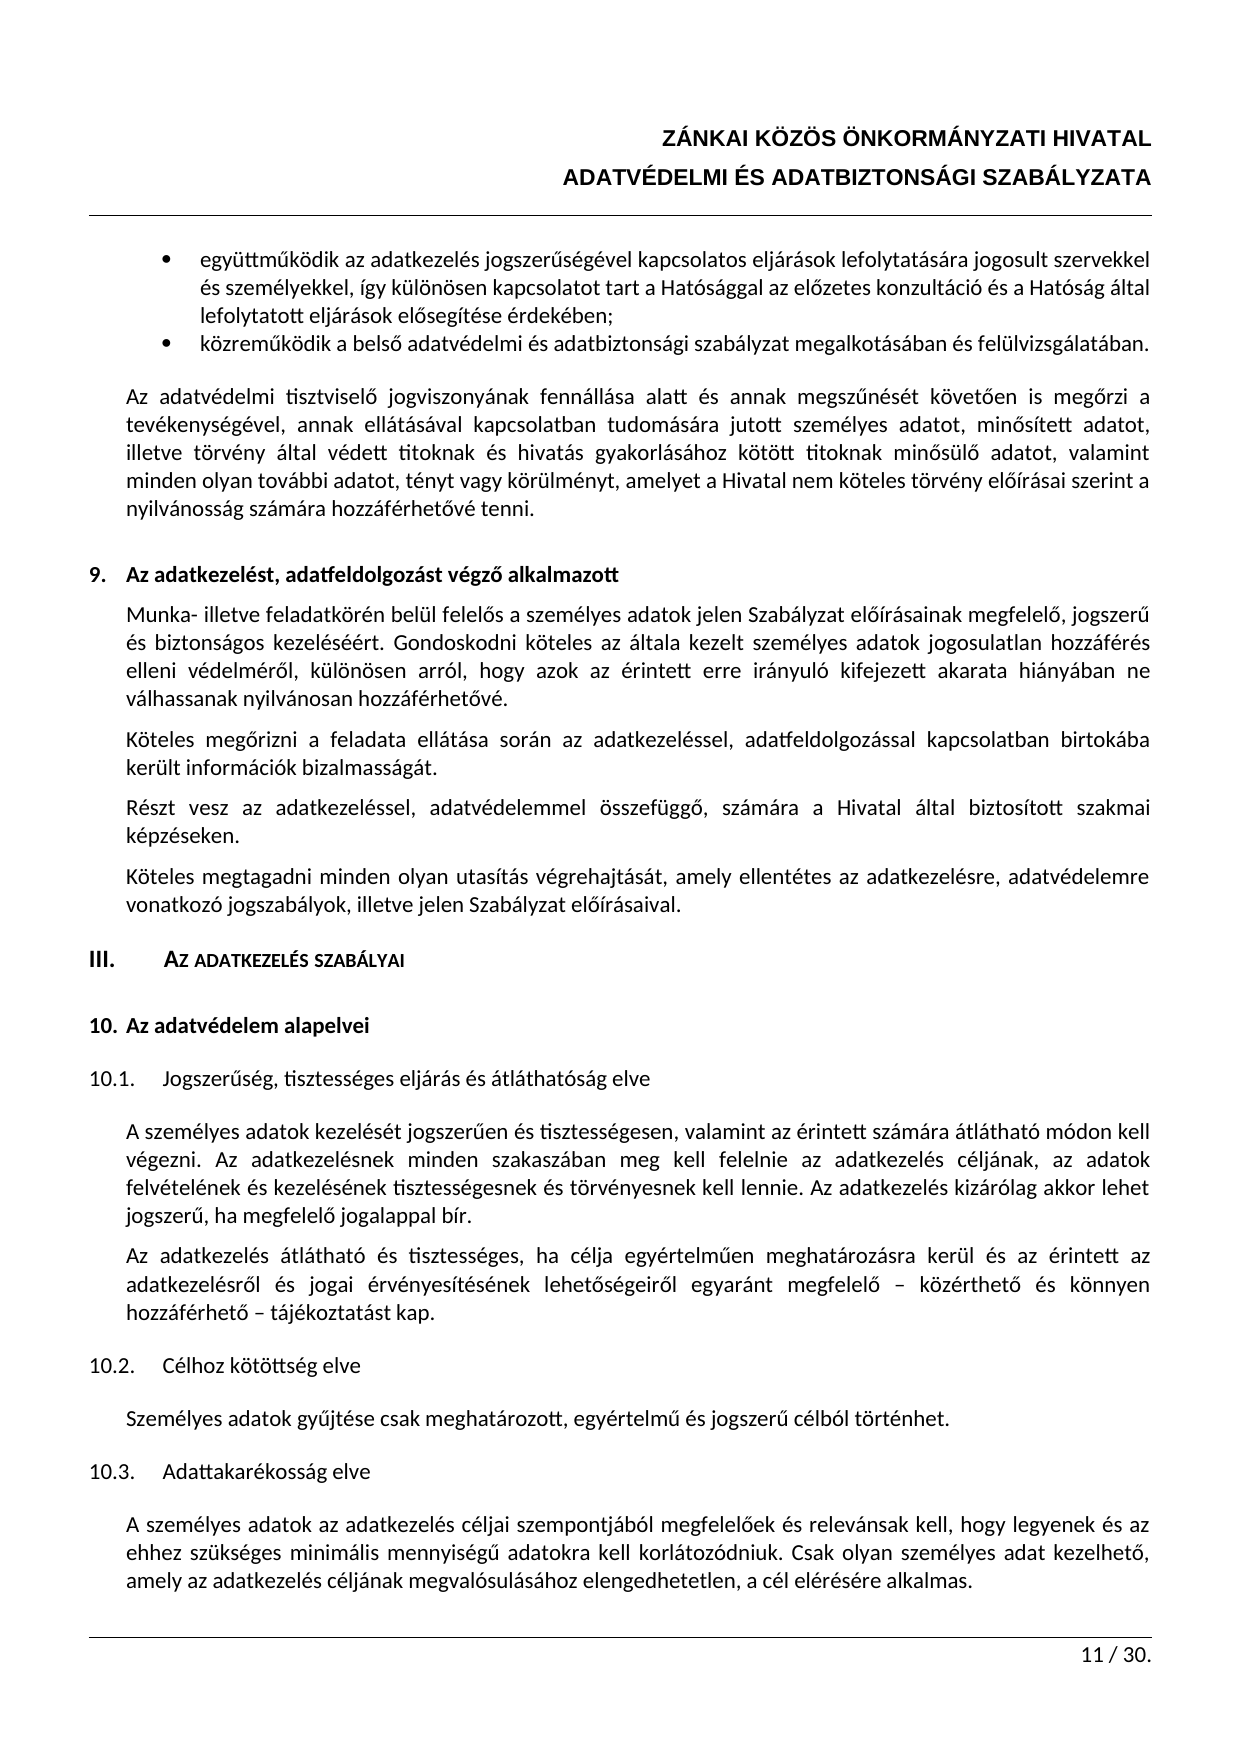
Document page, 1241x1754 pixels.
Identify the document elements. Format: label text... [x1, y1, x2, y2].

text Köteles megtagadni minden olyan utasítás végrehajtását, amely ellentétes az adatkezelésre, adatvédelemre vonatkozó jogszabályok, illetve jelen Szabályzat előírásaival. [126, 862, 1152, 918]
subtitle Adattakarékosság elve [89, 1457, 1152, 1485]
text A személyes adatok kezelését jogszerűen és tisztességesen, valamint az érintett számára átlátható módon kell végezni. Az adatkezelésnek minden szakaszában meg kell felelnie az adatkezelés céljának, az adatok felvételének és kezelésének tisztességesnek és törvényesnek kell lennie. Az adatkezelés kizárólag akkor lehet jogszerű, ha megfelelő jogalappal bír. [126, 1117, 1152, 1229]
subtitle Jogszerűség, tisztességes eljárás és átláthatóság elve [89, 1064, 1152, 1092]
subtitle Az adatkezelés szabályai [89, 943, 1152, 973]
text Személyes adatok gyűjtése csak meghatározott, egyértelmű és jogszerű célból történhet. [126, 1404, 1152, 1432]
text A személyes adatok az adatkezelés céljai szempontjából megfelelőek és relevánsak kell, hogy legyenek és az ehhez szükséges minimális mennyiségű adatokra kell korlátozódniuk. Csak olyan személyes adat kezelhető, amely az adatkezelés céljának megvalósulásához elengedhetetlen, a cél elérésére alkalmas. [126, 1510, 1152, 1594]
subtitle Az adatkezelést, adatfeldolgozást végző alkalmazott [89, 560, 1152, 588]
text Munka- illetve feladatkörén belül felelős a személyes adatok jelen Szabályzat előírásainak megfelelő, jogszerű és biztonságos kezeléséért. Gondoskodni köteles az általa kezelt személyes adatok jogosulatlan hozzáférés elleni védelméről, különösen arról, hogy azok az érintett erre irányuló kifejezett akarata hiányában ne válhassanak nyilvánosan hozzáférhetővé. [126, 600, 1152, 712]
text Az adatvédelmi tisztviselő jogviszonyának fennállása alatt és annak megszűnését követően is megőrzi a tevékenységével, annak ellátásával kapcsolatban tudomására jutott személyes adatot, minősített adatot, illetve törvény által védett titoknak és hivatás gyakorlásához kötött titoknak minősülő adatot, valamint minden olyan további adatot, tényt vagy körülményt, amelyet a Hivatal nem köteles törvény előírásai szerint a nyilvánosság számára hozzáférhetővé tenni. [126, 382, 1152, 522]
text Köteles megőrizni a feladata ellátása során az adatkezeléssel, adatfeldolgozással kapcsolatban birtokába került információk bizalmasságát. [126, 725, 1152, 781]
text Az adatkezelés átlátható és tisztességes, ha célja egyértelműen meghatározásra kerül és az érintett az adatkezelésről és jogai érvényesítésének lehetőségeiről egyaránt megfelelő – közérthető és könnyen hozzáférhető – tájékoztatást kap. [126, 1242, 1152, 1326]
text közreműködik a belső adatvédelmi és adatbiztonsági szabályzat megalkotásában és felülvizsgálatában. [162, 329, 1152, 357]
subtitle Célhoz kötöttség elve [89, 1351, 1152, 1379]
subtitle Az adatvédelem alapelvei [89, 1011, 1152, 1039]
text Részt vesz az adatkezeléssel, adatvédelemmel összefüggő, számára a Hivatal által biztosított szakmai képzéseken. [126, 793, 1152, 849]
text együttműködik az adatkezelés jogszerűségével kapcsolatos eljárások lefolytatására jogosult szervekkel és személyekkel, így különösen kapcsolatot tart a Hatósággal az előzetes konzultáció és a Hatóság által lefolytatott eljárások elősegítése érdekében; [162, 245, 1152, 329]
